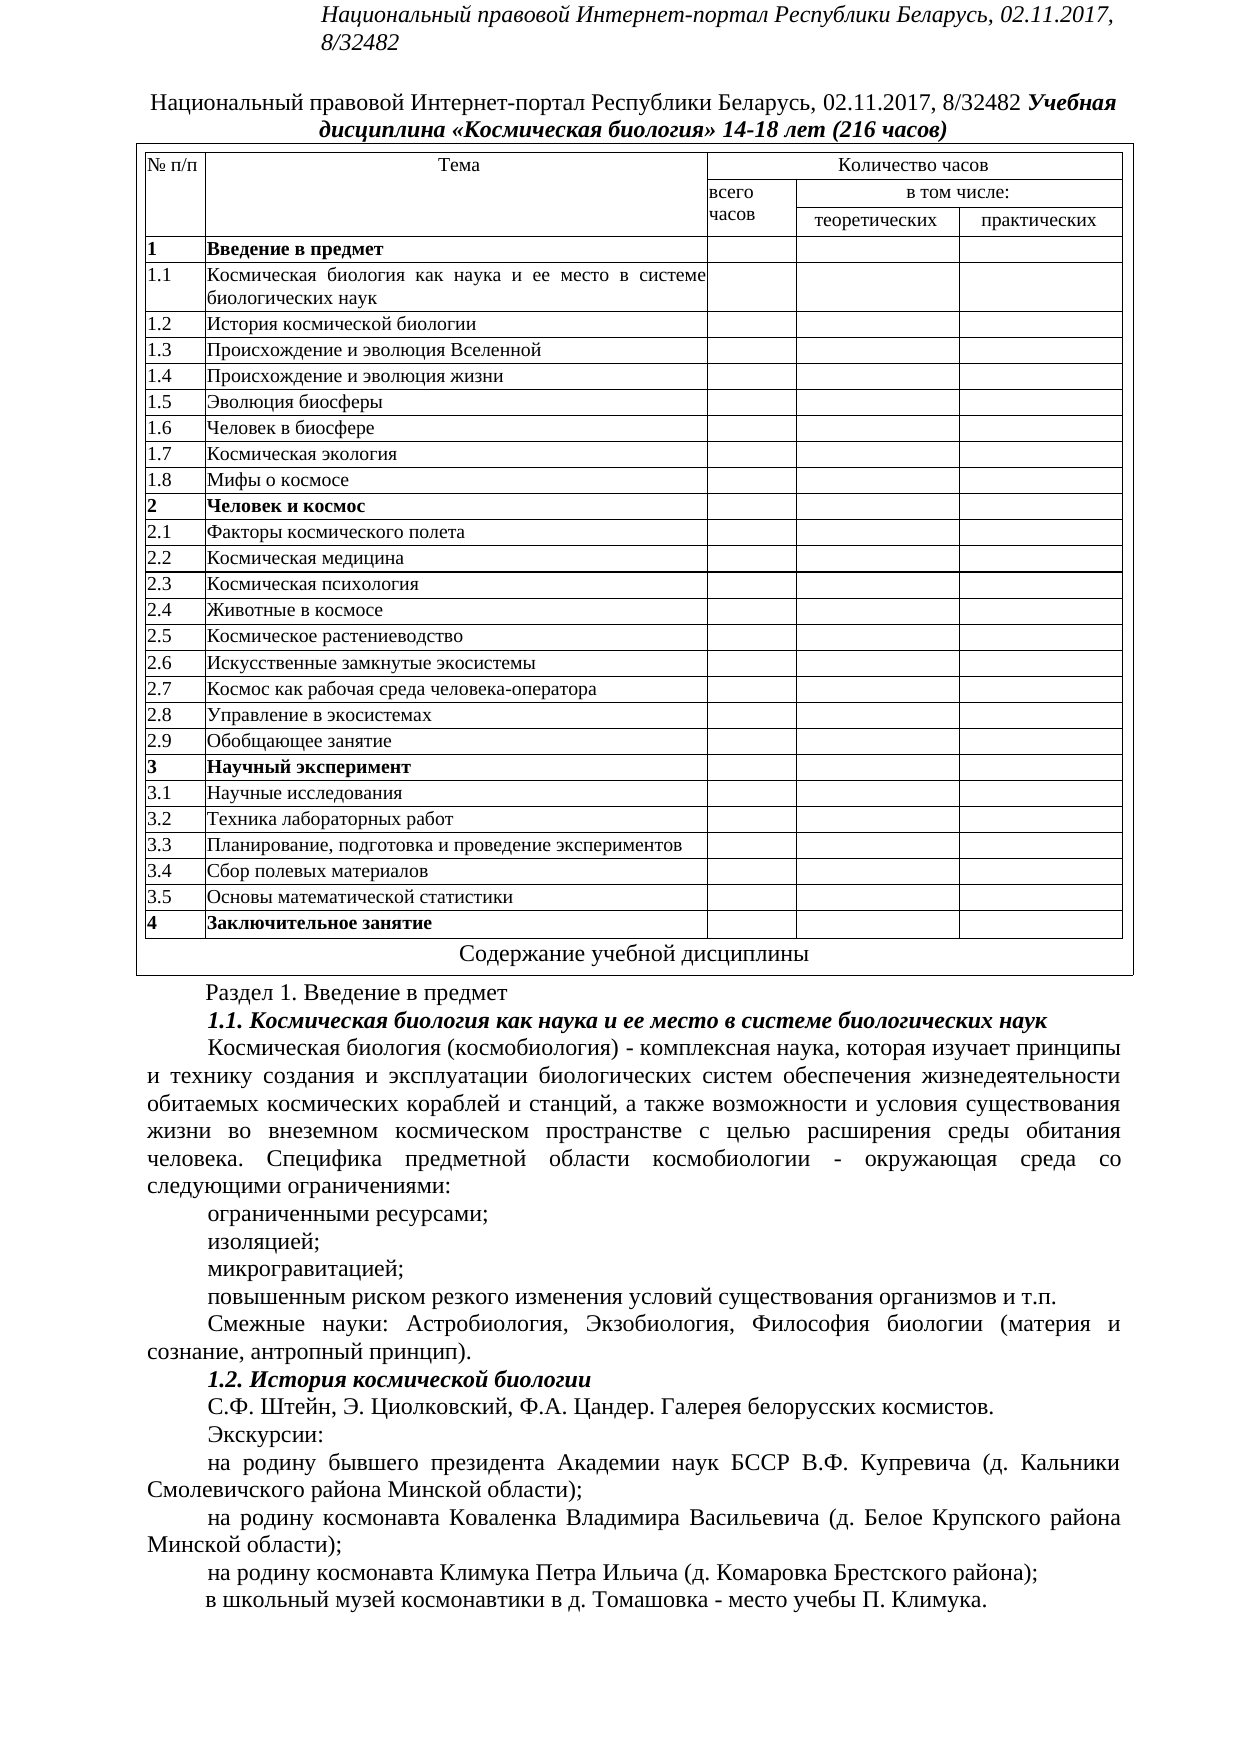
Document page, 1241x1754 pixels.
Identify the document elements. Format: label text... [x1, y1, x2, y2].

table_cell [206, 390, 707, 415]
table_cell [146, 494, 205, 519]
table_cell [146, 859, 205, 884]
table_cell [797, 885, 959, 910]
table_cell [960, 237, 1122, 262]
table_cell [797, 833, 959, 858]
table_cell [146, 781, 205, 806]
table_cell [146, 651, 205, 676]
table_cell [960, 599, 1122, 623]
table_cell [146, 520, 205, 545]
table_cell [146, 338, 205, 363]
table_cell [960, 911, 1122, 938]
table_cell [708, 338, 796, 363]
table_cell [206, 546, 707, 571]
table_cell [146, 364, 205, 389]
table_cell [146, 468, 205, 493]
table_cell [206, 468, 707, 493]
list История космической биологии [147, 1365, 1124, 1392]
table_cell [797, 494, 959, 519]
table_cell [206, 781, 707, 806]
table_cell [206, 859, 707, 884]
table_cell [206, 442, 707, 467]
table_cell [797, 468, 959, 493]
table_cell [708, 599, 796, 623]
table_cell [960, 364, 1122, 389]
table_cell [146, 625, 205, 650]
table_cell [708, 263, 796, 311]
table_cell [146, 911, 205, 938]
subtitle Экскурсии: [147, 1420, 1124, 1447]
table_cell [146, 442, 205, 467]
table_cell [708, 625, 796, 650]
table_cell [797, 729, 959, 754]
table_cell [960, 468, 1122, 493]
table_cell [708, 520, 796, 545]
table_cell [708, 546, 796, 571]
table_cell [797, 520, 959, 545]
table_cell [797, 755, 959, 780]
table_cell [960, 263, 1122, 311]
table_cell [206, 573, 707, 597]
text Космическая биология (космобиология) - комплексная наука, которая изучает принципы и технику создания и эксплуатации биологических систем обеспечения жизнедеятельности обитаемых космических кораблей и станций, а также возможности и условия существования жизни во внеземном космическом пространстве с целью расширения среды обитания человека. Специфика предметной области космобиологии - окружающая среда со следующими ограничениями: [147, 1033, 1122, 1199]
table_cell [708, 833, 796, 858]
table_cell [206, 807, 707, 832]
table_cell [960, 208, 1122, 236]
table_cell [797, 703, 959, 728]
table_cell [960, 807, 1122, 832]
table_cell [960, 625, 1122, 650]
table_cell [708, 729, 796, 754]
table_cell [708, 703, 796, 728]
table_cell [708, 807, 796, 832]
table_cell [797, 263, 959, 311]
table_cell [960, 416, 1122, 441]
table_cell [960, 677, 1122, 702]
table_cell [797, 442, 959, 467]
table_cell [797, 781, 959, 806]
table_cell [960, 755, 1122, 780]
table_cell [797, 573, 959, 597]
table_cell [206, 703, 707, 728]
text на родину бывшего президента Академии наук БССР В.Ф. Купревича (д. Кальники Смолевичского района Минской области); [147, 1447, 1122, 1503]
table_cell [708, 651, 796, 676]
text С.Ф. Штейн, Э. Циолковский, Ф.А. Цандер. Галерея белорусских космистов. [147, 1392, 1124, 1420]
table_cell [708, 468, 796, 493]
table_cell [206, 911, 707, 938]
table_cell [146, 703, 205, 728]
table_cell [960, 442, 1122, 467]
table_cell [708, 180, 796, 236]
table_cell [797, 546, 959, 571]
text Содержание учебной дисциплины [145, 939, 1124, 966]
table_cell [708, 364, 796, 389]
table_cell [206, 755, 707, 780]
text Смежные науки: Астробиология, Экзобиология, Философия биологии (материя и сознание, антропный принцип). [147, 1309, 1122, 1365]
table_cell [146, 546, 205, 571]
text изоляцией; [147, 1227, 1124, 1254]
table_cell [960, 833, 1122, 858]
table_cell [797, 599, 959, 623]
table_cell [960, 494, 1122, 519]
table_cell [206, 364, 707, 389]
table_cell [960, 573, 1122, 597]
text на родину космонавта Климука Петра Ильича (д. Комаровка Брестского района); [147, 1558, 1124, 1586]
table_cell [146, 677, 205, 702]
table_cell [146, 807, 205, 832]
text повышенным риском резкого изменения условий существования организмов и т.п. [147, 1282, 1124, 1309]
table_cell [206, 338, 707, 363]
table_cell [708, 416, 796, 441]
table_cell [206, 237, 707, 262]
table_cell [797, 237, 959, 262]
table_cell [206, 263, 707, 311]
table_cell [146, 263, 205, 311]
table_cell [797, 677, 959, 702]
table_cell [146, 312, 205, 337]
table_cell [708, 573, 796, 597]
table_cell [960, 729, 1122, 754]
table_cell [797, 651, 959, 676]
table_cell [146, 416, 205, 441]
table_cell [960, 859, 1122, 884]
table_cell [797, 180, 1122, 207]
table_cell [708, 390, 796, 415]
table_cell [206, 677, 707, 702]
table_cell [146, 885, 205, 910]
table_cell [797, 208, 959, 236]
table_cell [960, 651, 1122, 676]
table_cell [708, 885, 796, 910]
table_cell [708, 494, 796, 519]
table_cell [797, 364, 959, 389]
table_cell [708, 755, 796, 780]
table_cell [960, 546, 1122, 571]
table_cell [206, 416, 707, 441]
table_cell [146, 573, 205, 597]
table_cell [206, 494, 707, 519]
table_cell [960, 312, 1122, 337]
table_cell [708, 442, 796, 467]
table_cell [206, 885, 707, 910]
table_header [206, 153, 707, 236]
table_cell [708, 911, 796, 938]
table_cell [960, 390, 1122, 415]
text Национальный правовой Интернет-портал Республики Беларусь, 02.11.2017, 8/32482 Учебная дисциплина «Космическая биология» 14-18 лет (216 часов) [145, 88, 1122, 143]
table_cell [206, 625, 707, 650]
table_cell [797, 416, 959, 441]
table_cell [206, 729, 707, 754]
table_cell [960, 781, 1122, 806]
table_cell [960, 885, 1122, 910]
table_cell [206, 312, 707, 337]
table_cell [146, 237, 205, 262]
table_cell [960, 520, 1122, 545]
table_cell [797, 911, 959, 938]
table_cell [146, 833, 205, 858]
text Раздел 1. Введение в предмет [145, 978, 1124, 1006]
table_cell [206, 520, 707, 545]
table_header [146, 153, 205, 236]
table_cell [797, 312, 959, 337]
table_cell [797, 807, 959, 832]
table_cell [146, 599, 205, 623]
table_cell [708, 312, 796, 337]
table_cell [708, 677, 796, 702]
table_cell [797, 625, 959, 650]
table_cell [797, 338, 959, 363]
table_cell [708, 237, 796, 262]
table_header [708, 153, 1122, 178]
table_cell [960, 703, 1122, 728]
text ограниченными ресурсами; [147, 1199, 1124, 1227]
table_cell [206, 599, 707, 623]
text в школьный музей космонавтики в д. Томашовка - место учебы П. Климука. [147, 1586, 1124, 1613]
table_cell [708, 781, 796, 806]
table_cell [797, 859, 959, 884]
list Космическая биология как наука и ее место в системе биологических наук [147, 1006, 1124, 1033]
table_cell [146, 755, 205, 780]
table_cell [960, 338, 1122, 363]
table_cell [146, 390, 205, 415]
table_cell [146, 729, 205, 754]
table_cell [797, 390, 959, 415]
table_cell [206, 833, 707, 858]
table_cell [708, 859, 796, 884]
text микрогравитацией; [147, 1254, 1124, 1282]
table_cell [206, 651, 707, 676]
text на родину космонавта Коваленка Владимира Васильевича (д. Белое Крупского района Минской области); [147, 1503, 1122, 1558]
